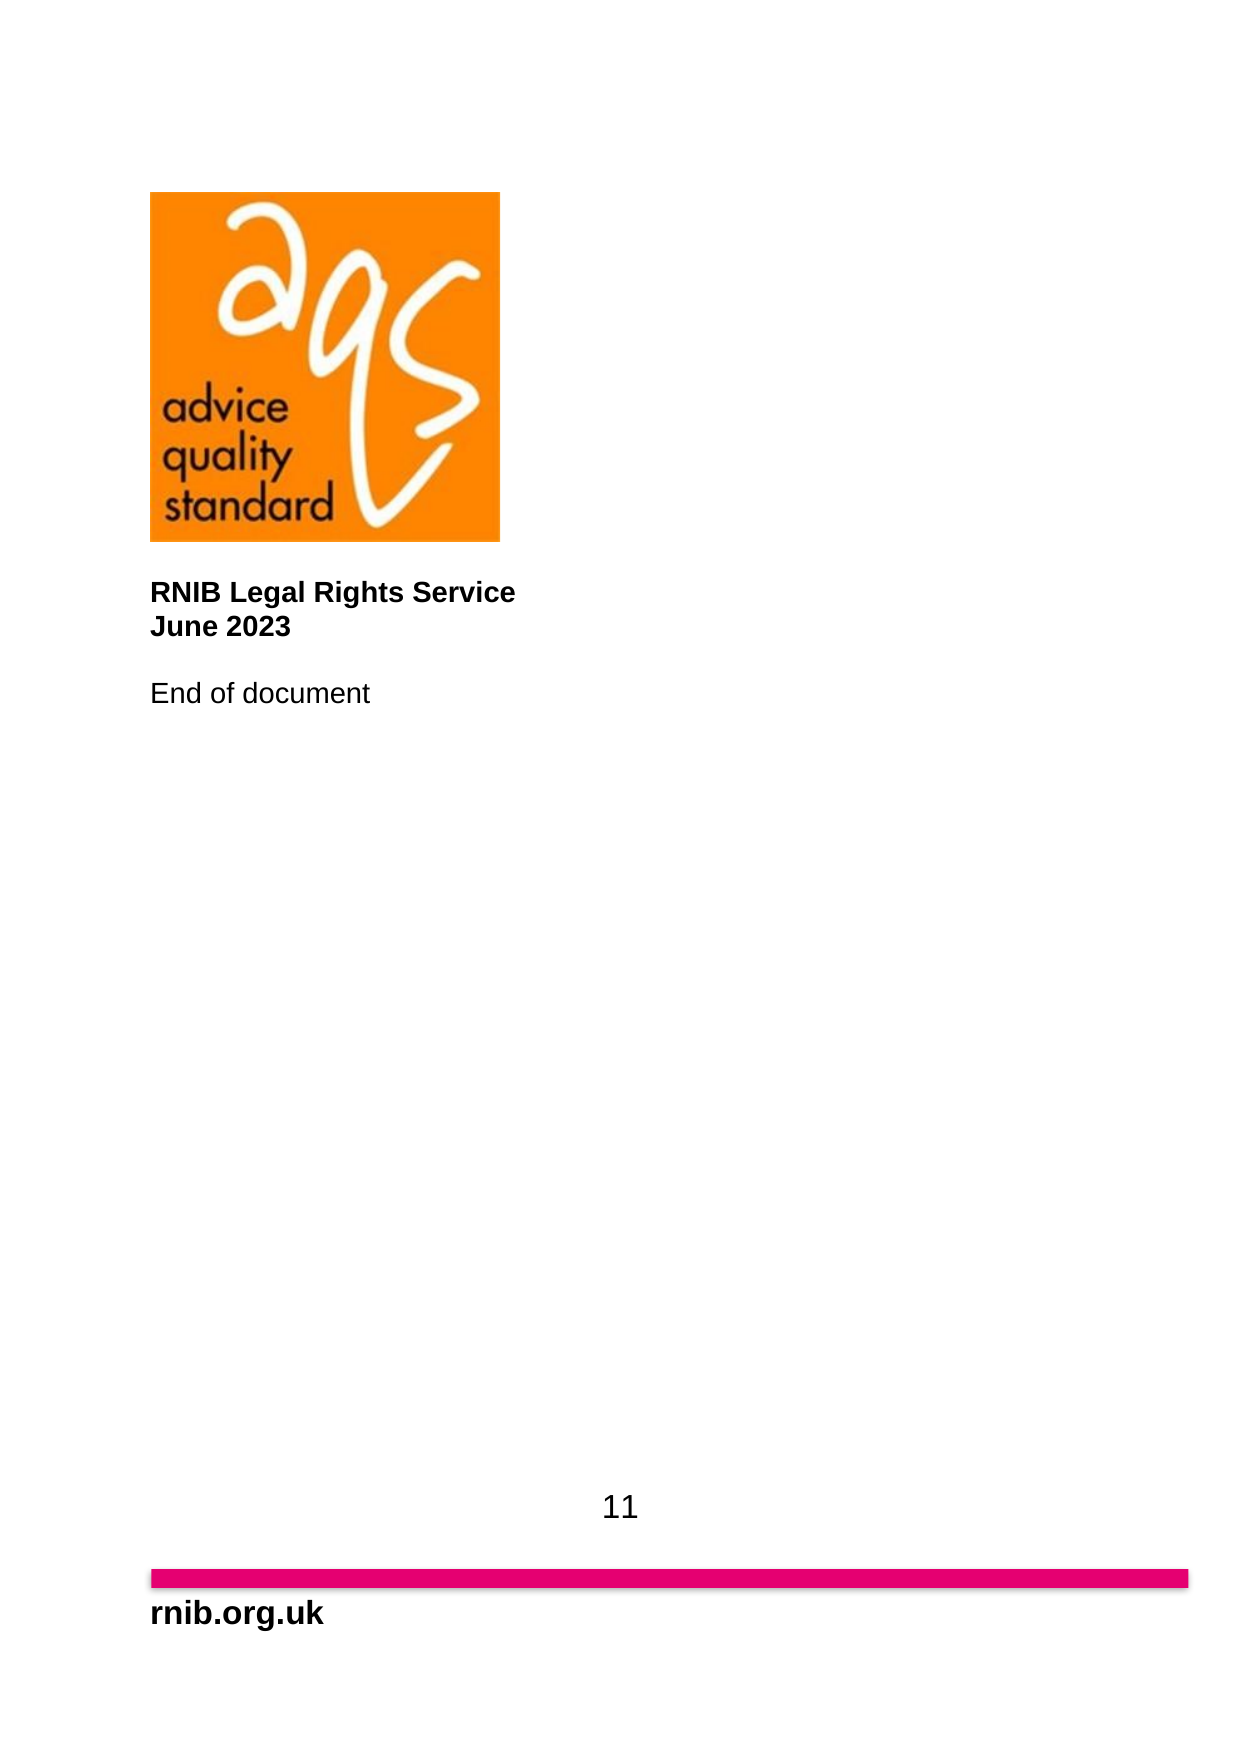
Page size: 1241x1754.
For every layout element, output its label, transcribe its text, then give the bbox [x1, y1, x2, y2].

picture [150, 192, 501, 542]
text RNIB Legal Rights Service [150, 576, 1090, 609]
text End of document [150, 676, 1090, 710]
text June 2023 [150, 609, 1090, 643]
